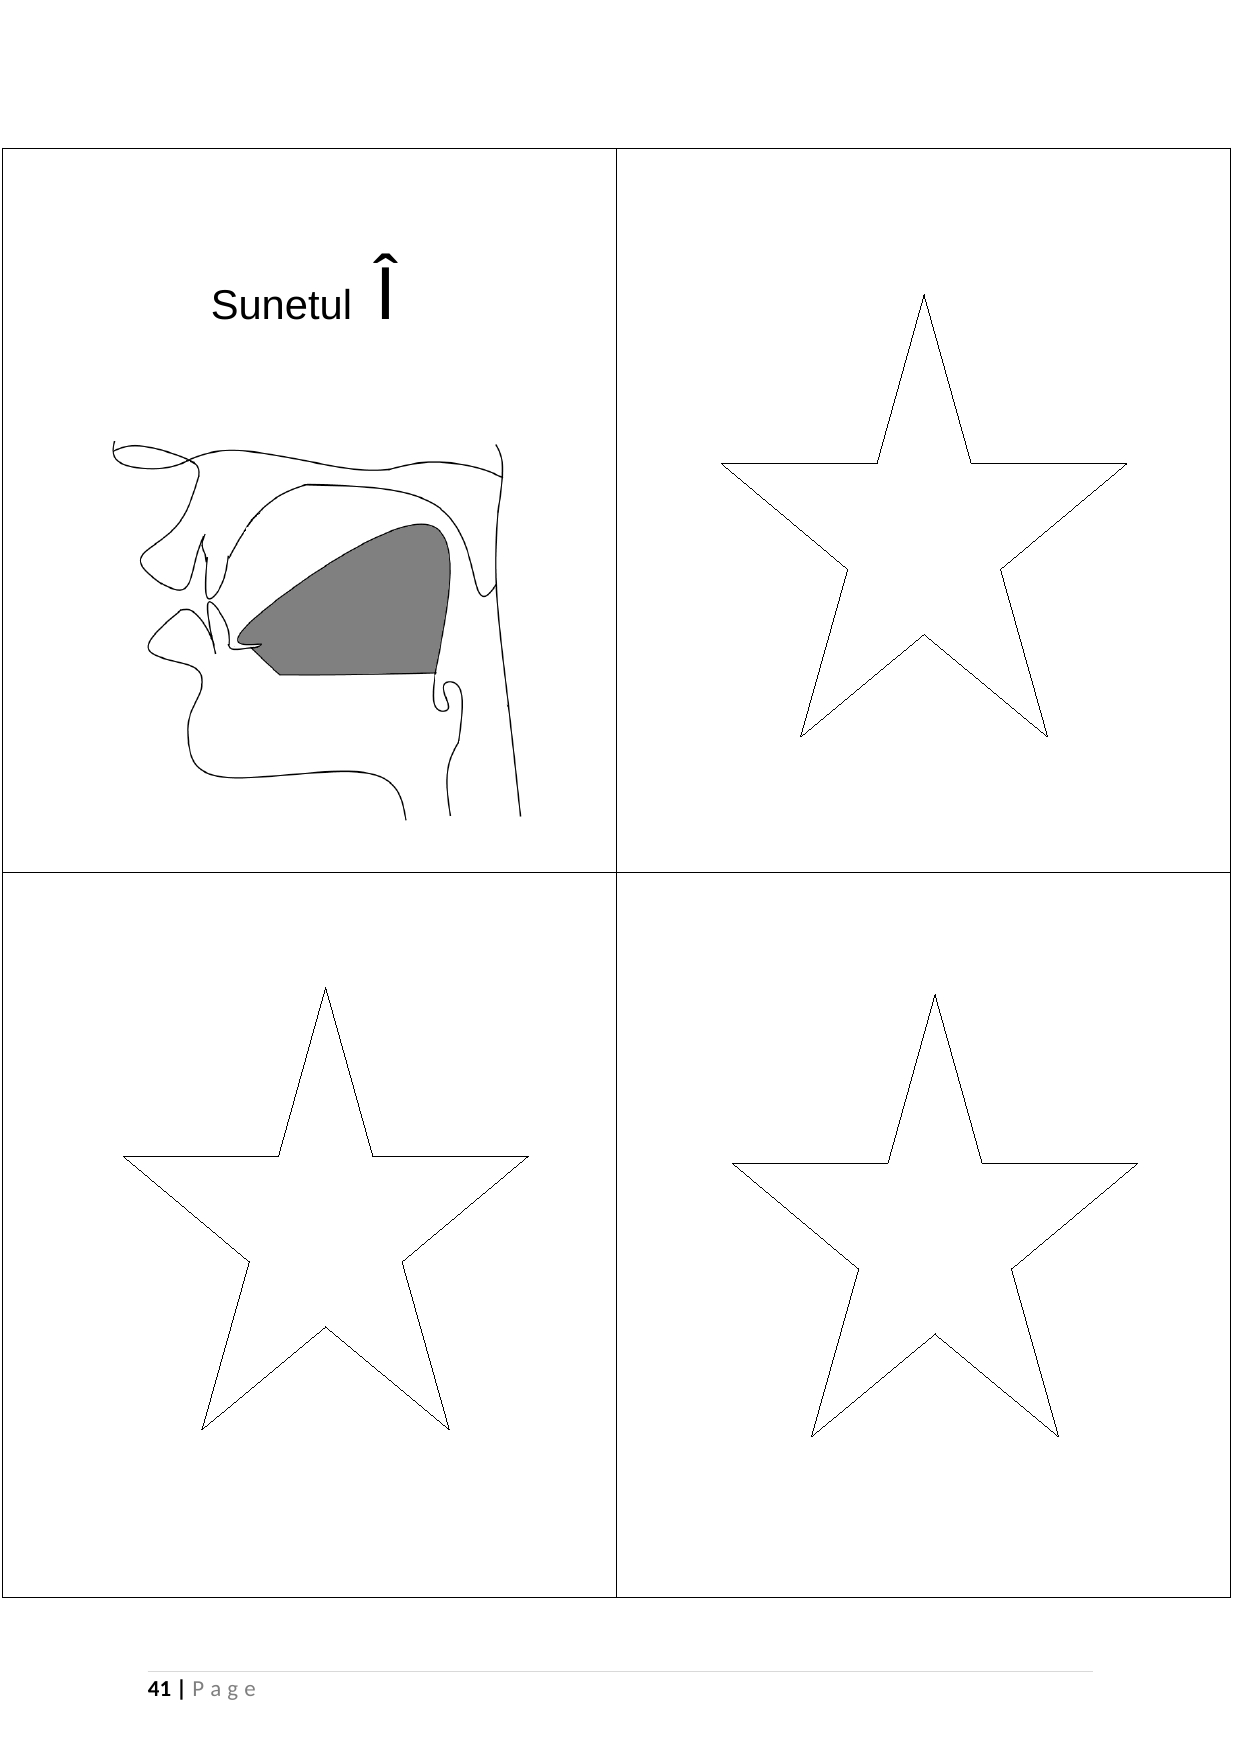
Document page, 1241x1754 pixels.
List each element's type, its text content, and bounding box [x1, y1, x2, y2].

table_cell [617, 873, 1230, 1597]
table_header [617, 149, 1230, 872]
table_header Sunetul Î [3, 149, 616, 872]
picture [52, 441, 579, 852]
table_cell [3, 873, 616, 1597]
